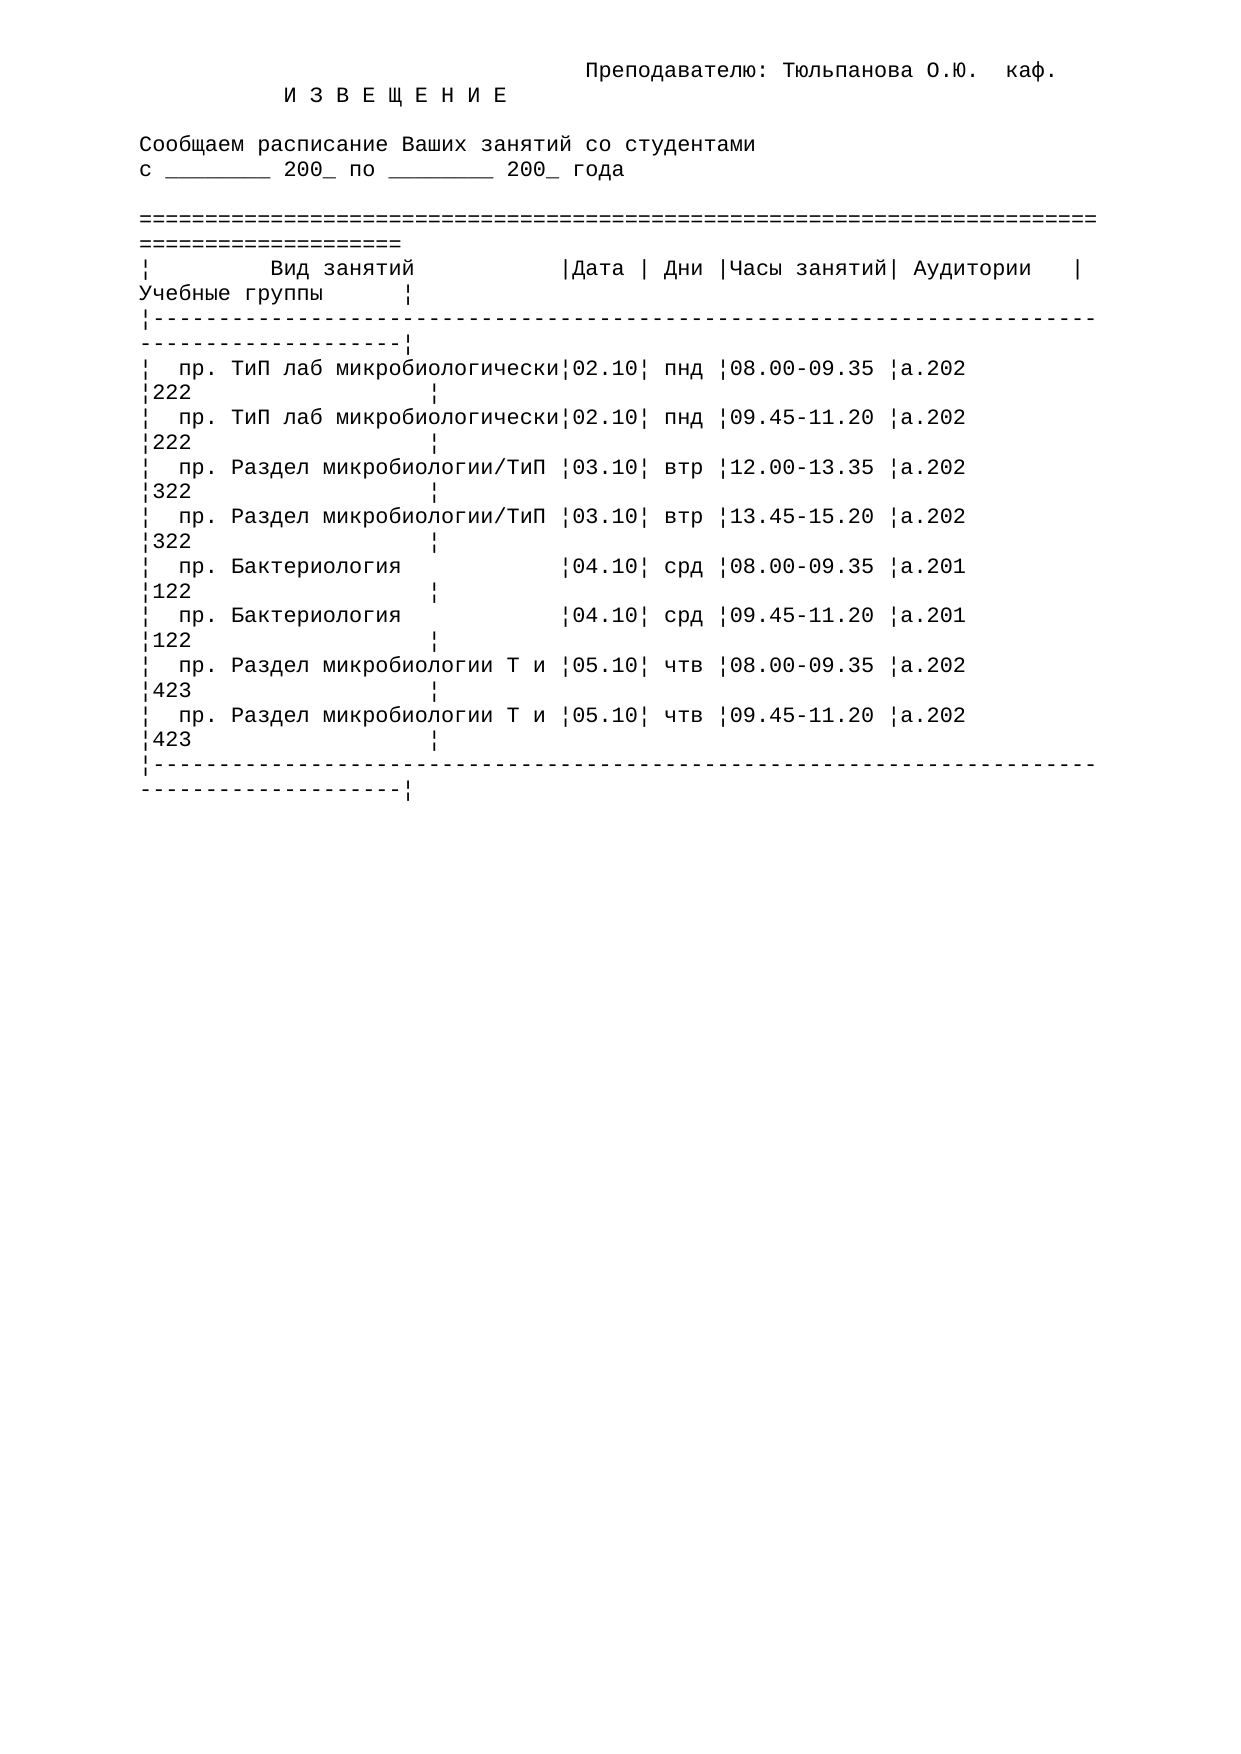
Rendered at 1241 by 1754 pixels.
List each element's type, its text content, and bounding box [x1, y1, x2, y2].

text Преподавателю: Тюльпанова О.Ю. каф. [139, 59, 1101, 84]
text ¦ пр. Раздел микробиологии Т и ¦05.10¦ чтв ¦09.45-11.20 ¦а.202 ¦423 ¦ [139, 704, 1101, 753]
text И З В Е Щ Е Н И Е [139, 84, 1101, 109]
text ¦ пр. Раздел микробиологии Т и ¦05.10¦ чтв ¦08.00-09.35 ¦а.202 ¦423 ¦ [139, 654, 1101, 704]
text ¦--------------------------------------------------------------------------------------------¦ [139, 307, 1101, 357]
text ¦--------------------------------------------------------------------------------------------¦ [139, 753, 1101, 803]
text ¦ Вид занятий |Дата | Дни |Часы занятий| Аудитории | Учебные группы ¦ [139, 257, 1101, 307]
text с ________ 200_ по ________ 200_ года [139, 158, 1101, 183]
text ¦ пр. Раздел микробиологии/ТиП ¦03.10¦ втp ¦12.00-13.35 ¦а.202 ¦322 ¦ [139, 456, 1101, 505]
text ¦ пр. ТиП лаб микробиологически¦02.10¦ пнд ¦09.45-11.20 ¦а.202 ¦222 ¦ [139, 406, 1101, 456]
text ¦ пр. Бактериология ¦04.10¦ сpд ¦08.00-09.35 ¦а.201 ¦122 ¦ [139, 555, 1101, 604]
text Сообщаем расписание Ваших занятий со студентами [139, 133, 1101, 158]
text ¦ пр. Раздел микробиологии/ТиП ¦03.10¦ втp ¦13.45-15.20 ¦а.202 ¦322 ¦ [139, 505, 1101, 555]
text ¦ пр. Бактериология ¦04.10¦ сpд ¦09.45-11.20 ¦а.201 ¦122 ¦ [139, 604, 1101, 654]
text ============================================================================================= [139, 208, 1101, 257]
text ¦ пр. ТиП лаб микробиологически¦02.10¦ пнд ¦08.00-09.35 ¦а.202 ¦222 ¦ [139, 357, 1101, 406]
